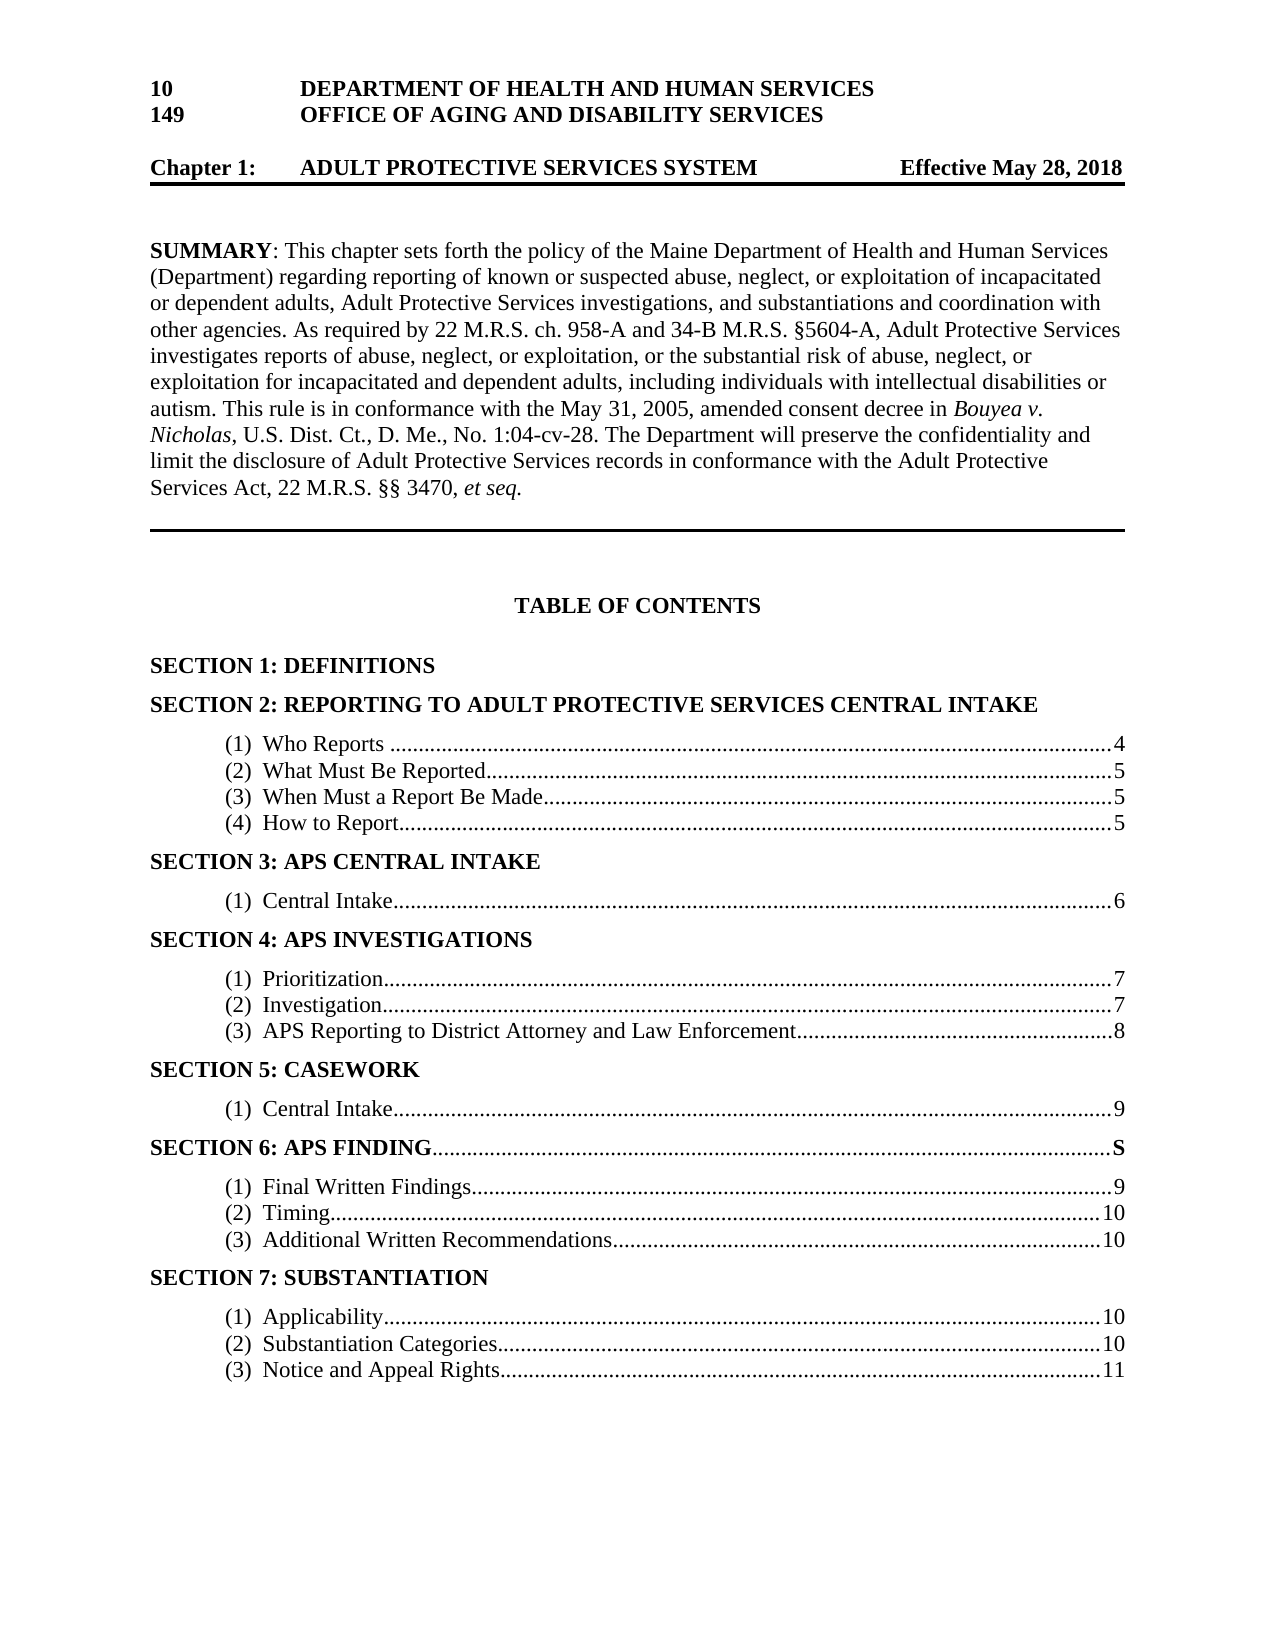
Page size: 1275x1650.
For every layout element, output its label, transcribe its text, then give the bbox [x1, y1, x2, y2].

list Substantiation Categories 10 [225, 1330, 1125, 1356]
list SECTION 3: APS CENTRAL INTAKE [150, 848, 1125, 874]
list Central Intake 9 [225, 1095, 1125, 1122]
list Applicability 10 [225, 1303, 1125, 1330]
list What Must Be Reported 5 [225, 757, 1125, 783]
list SECTION 7: SUBSTANTIATION [150, 1264, 1125, 1291]
list Additional Written Recommendations 10 [225, 1226, 1125, 1252]
list SECTION 2: REPORTING TO ADULT PROTECTIVE SERVICES CENTRAL INTAKE [150, 691, 1125, 718]
list Notice and Appeal Rights 11 [225, 1356, 1125, 1382]
list Timing 10 [225, 1199, 1125, 1226]
list When Must a Report Be Made 5 [225, 783, 1125, 809]
list Who Reports 4 [225, 730, 1125, 757]
list APS Reporting to District Attorney and Law Enforcement 8 [225, 1017, 1125, 1044]
list SECTION 4: APS INVESTIGATIONS [150, 926, 1125, 952]
list SECTION 6: APS FINDING S [150, 1134, 1125, 1160]
list Final Written Findings 9 [225, 1173, 1125, 1199]
text SUMMARY: This chapter sets forth the policy of the Maine Department of Health and Human Services (Department) regarding reporting of known or suspected abuse, neglect, or exploitation of incapacitated or dependent adults, Adult Protective Services investigations, and substantiations and coordination with other agencies. As required by 22 M.R.S. ch. 958-A and 34-B M.R.S. §5604-A, Adult Protective Services investigates reports of abuse, neglect, or exploitation, or the substantial risk of abuse, neglect, or exploitation for incapacitated and dependent adults, including individuals with intellectual disabilities or autism. This rule is in conformance with the May 31, 2005, amended consent decree in Bouyea v. Nicholas, U.S. Dist. Ct., D. Me., No. 1:04-cv-28. The Department will preserve the confidentiality and limit the disclosure of Adult Protective Services records in conformance with the Adult Protective Services Act, 22 M.R.S. §§ 3470, et seq. [150, 237, 1125, 500]
list Prioritization 7 [225, 965, 1125, 991]
list SECTION 1: DEFINITIONS [150, 653, 1125, 679]
list Central Intake 6 [225, 887, 1125, 913]
list Investigation 7 [225, 991, 1125, 1017]
list SECTION 5: CASEWORK [150, 1056, 1125, 1083]
text TABLE OF CONTENTS [150, 592, 1125, 618]
list How to Report 5 [225, 809, 1125, 836]
